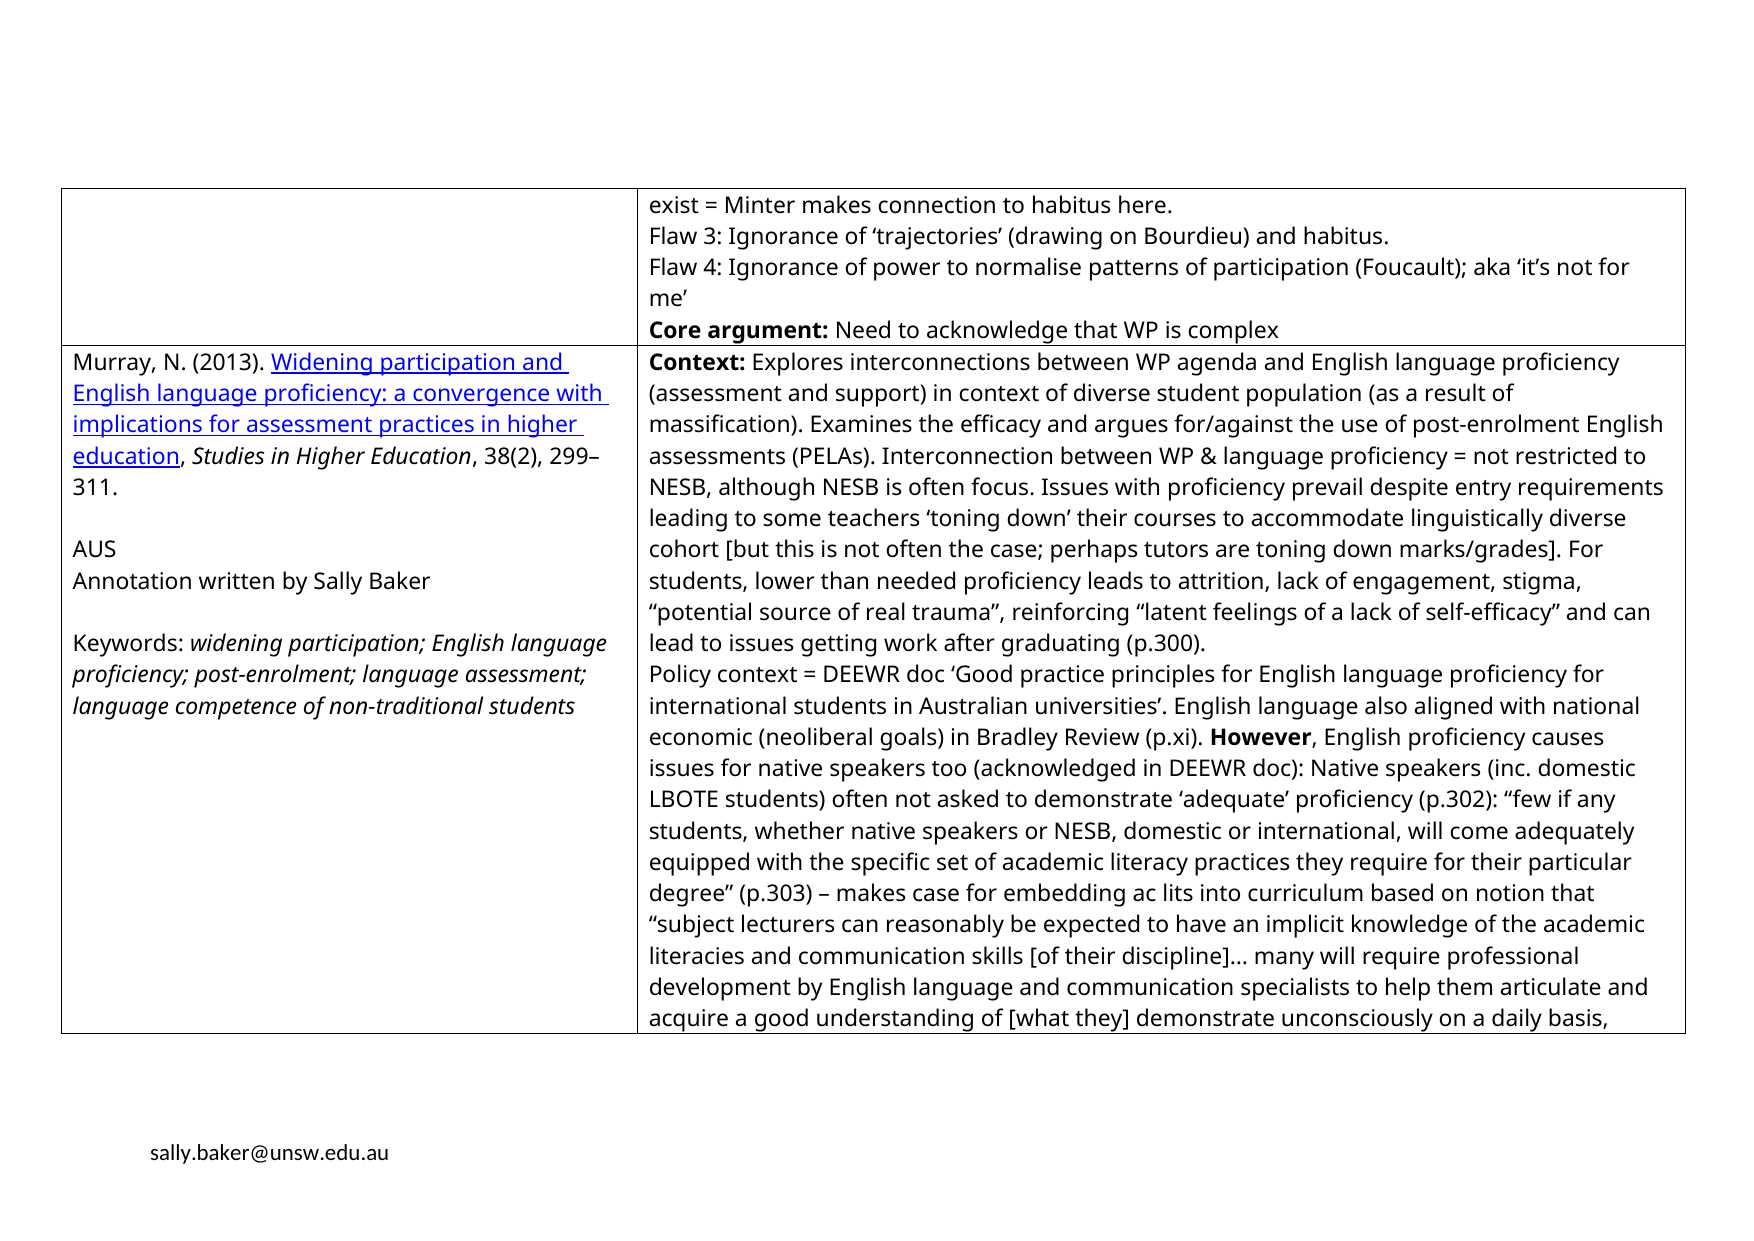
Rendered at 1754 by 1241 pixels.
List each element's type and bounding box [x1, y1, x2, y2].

table_cell [62, 346, 637, 1033]
table_cell [638, 346, 1685, 1033]
table_cell [62, 189, 637, 345]
table_cell [638, 189, 1685, 345]
